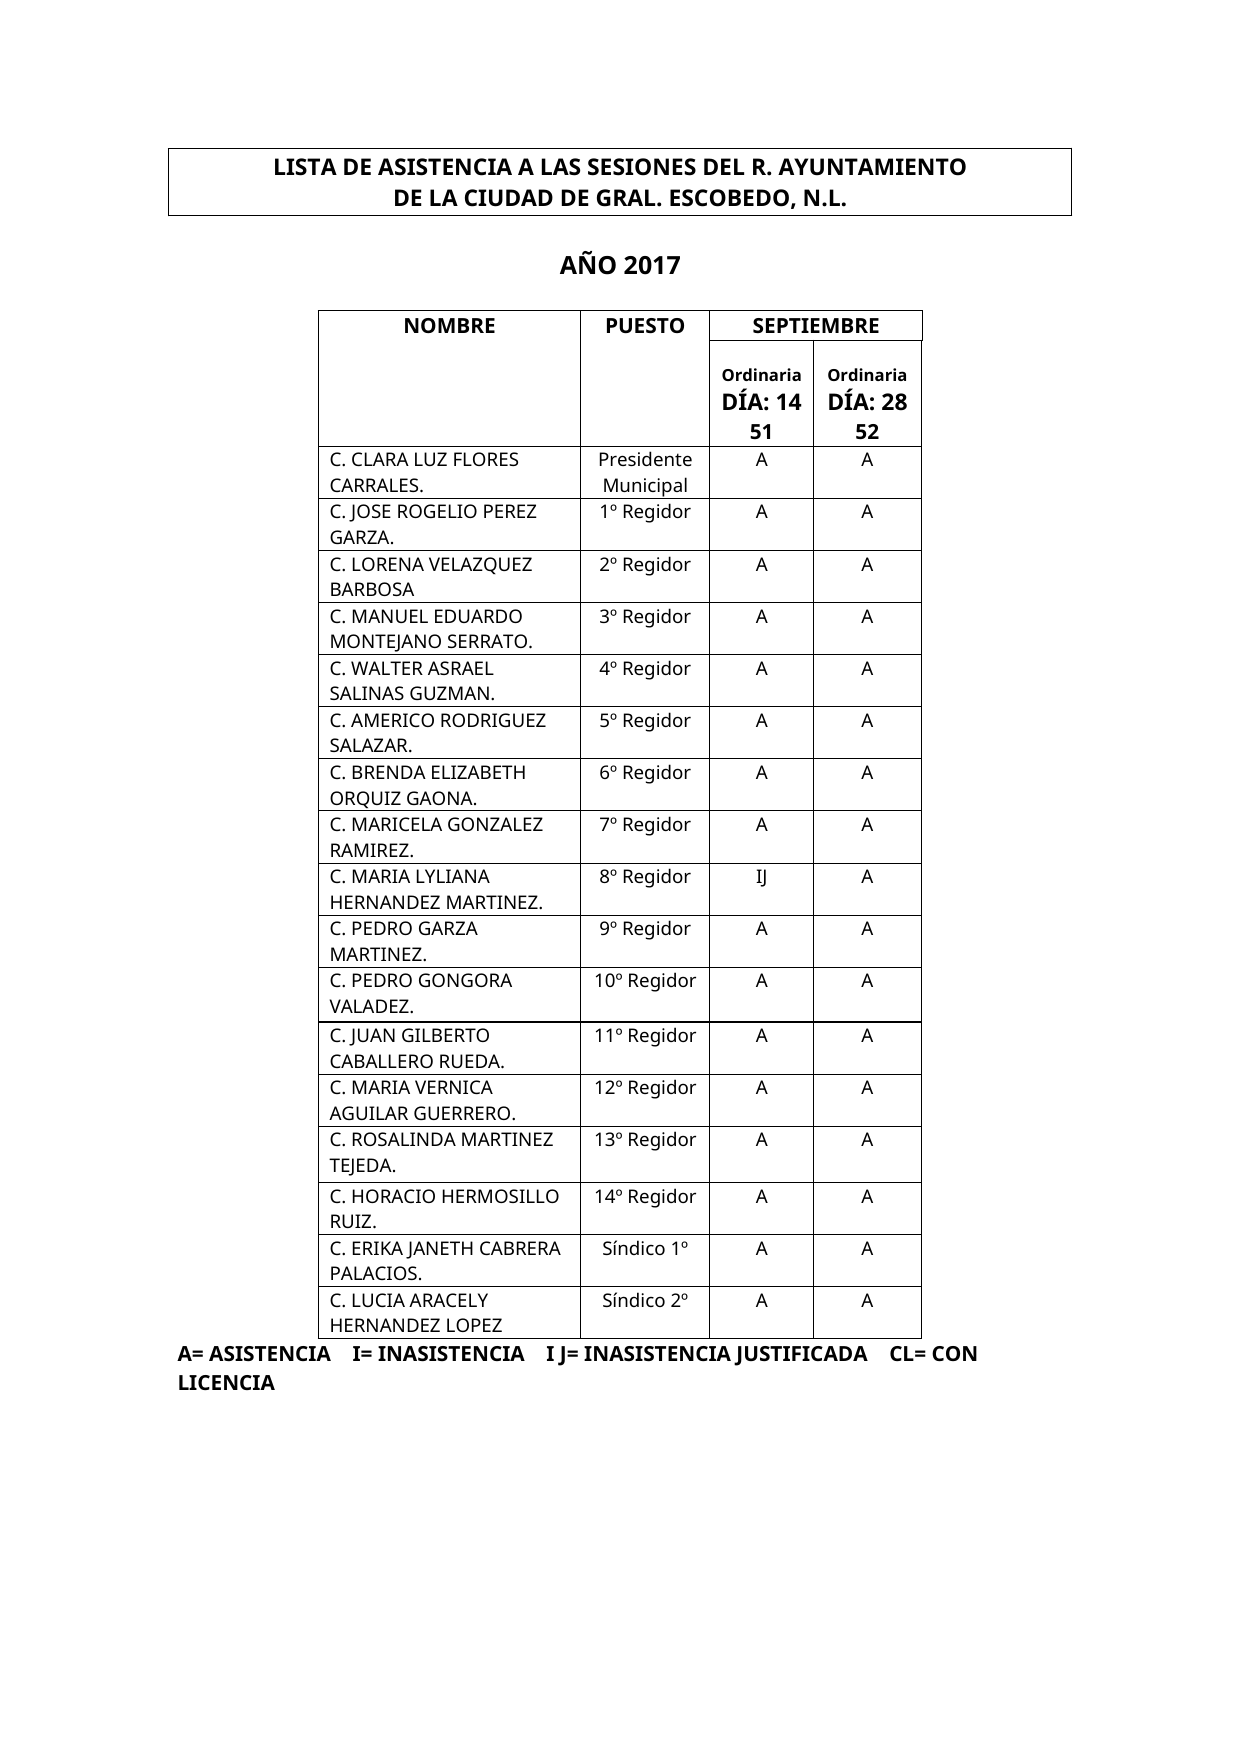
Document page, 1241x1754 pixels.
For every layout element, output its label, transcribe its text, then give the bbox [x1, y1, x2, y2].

table_cell C. MARIA LYLIANA HERNANDEZ MARTINEZ. [319, 864, 580, 914]
table_cell C. CLARA LUZ FLORES CARRALES. [319, 447, 580, 498]
table_cell C. BRENDA ELIZABETH ORQUIZ GAONA. [319, 759, 580, 810]
table_cell C. LORENA VELAZQUEZ BARBOSA [319, 551, 580, 602]
table_cell 2º Regidor [581, 551, 709, 602]
table_cell 9º Regidor [581, 916, 709, 967]
table_cell 4º Regidor [581, 655, 709, 706]
text A= ASISTENCIA I= INASISTENCIA I J= INASISTENCIA JUSTIFICADA CL= CON LICENCIA [177, 1339, 1063, 1396]
table_cell A [814, 551, 921, 602]
text AÑO 2017 [177, 248, 1063, 282]
table_cell C. PEDRO GONGORA VALADEZ. [319, 968, 580, 1021]
text LISTA DE ASISTENCIA A LAS SESIONES DEL R. AYUNTAMIENTO [169, 149, 1071, 179]
table_cell A [710, 1023, 813, 1073]
table_cell 5º Regidor [581, 707, 709, 758]
table_cell 8º Regidor [581, 864, 709, 914]
table_cell C. MANUEL EDUARDO MONTEJANO SERRATO. [319, 603, 580, 654]
table_cell A [814, 1287, 921, 1338]
table_cell A [814, 1023, 921, 1073]
table_cell A [814, 1075, 921, 1126]
table_cell C. ERIKA JANETH CABRERA PALACIOS. [319, 1235, 580, 1286]
table_cell A [710, 655, 813, 706]
text DE GRAL. ESCOBEDO, N.L. [169, 179, 1071, 215]
table_cell A [710, 1127, 813, 1182]
table_cell A [710, 811, 813, 862]
table_header NOMBRE [319, 311, 580, 446]
table_cell A [814, 916, 921, 967]
table_cell 6º Regidor [581, 759, 709, 810]
table_cell A [814, 707, 921, 758]
table_header SEPTIEMBRE [710, 311, 922, 339]
table_cell A [814, 1127, 921, 1182]
table_cell A [814, 1235, 921, 1286]
table_cell Ordinaria DÍA: 14 51 [710, 341, 813, 446]
table_cell 14º Regidor [581, 1183, 709, 1234]
table_cell A [814, 864, 921, 914]
table_cell Presidente Municipal [581, 447, 709, 498]
table_cell Síndico 1º [581, 1235, 709, 1286]
table_cell 10º Regidor [581, 968, 709, 1021]
table_cell A [814, 447, 921, 498]
table_cell C. LUCIA ARACELY HERNANDEZ LOPEZ [319, 1287, 580, 1338]
table_header PUESTO [581, 311, 709, 446]
table_cell A [710, 916, 813, 967]
table_cell C. MARIA VERNICA AGUILAR GUERRERO. [319, 1075, 580, 1126]
table_cell A [814, 655, 921, 706]
table_cell 1º Regidor [581, 499, 709, 550]
table_cell C. WALTER ASRAEL SALINAS GUZMAN. [319, 655, 580, 706]
table_cell A [814, 811, 921, 862]
table_cell A [710, 968, 813, 1021]
table_cell A [710, 707, 813, 758]
table_cell A [710, 759, 813, 810]
table_cell 3º Regidor [581, 603, 709, 654]
table_cell A [814, 968, 921, 1021]
table_cell C. JOSE ROGELIO PEREZ GARZA. [319, 499, 580, 550]
table_cell A [814, 1183, 921, 1234]
table_cell 12º Regidor [581, 1075, 709, 1126]
table_cell A [710, 1287, 813, 1338]
table_cell 13º Regidor [581, 1127, 709, 1182]
table_cell Síndico 2º [581, 1287, 709, 1338]
table_cell 7º Regidor [581, 811, 709, 862]
table_cell A [710, 1235, 813, 1286]
table_cell A [814, 499, 921, 550]
table_cell Ordinaria DÍA: 28 52 [814, 341, 921, 446]
table_cell A [710, 1075, 813, 1126]
table_cell A [710, 551, 813, 602]
table_cell A [710, 447, 813, 498]
table_cell C. HORACIO HERMOSILLO RUIZ. [319, 1183, 580, 1234]
table_cell C. PEDRO GARZA MARTINEZ. [319, 916, 580, 967]
table_cell A [814, 759, 921, 810]
table_cell A [710, 499, 813, 550]
table_cell C. ROSALINDA MARTINEZ TEJEDA. [319, 1127, 580, 1182]
table_cell C. MARICELA GONZALEZ RAMIREZ. [319, 811, 580, 862]
table_cell IJ [710, 864, 813, 914]
table_cell 11º Regidor [581, 1023, 709, 1073]
table_cell C. AMERICO RODRIGUEZ SALAZAR. [319, 707, 580, 758]
table_cell A [710, 603, 813, 654]
table_cell A [814, 603, 921, 654]
table_cell A [710, 1183, 813, 1234]
table_cell C. JUAN GILBERTO CABALLERO RUEDA. [319, 1023, 580, 1073]
